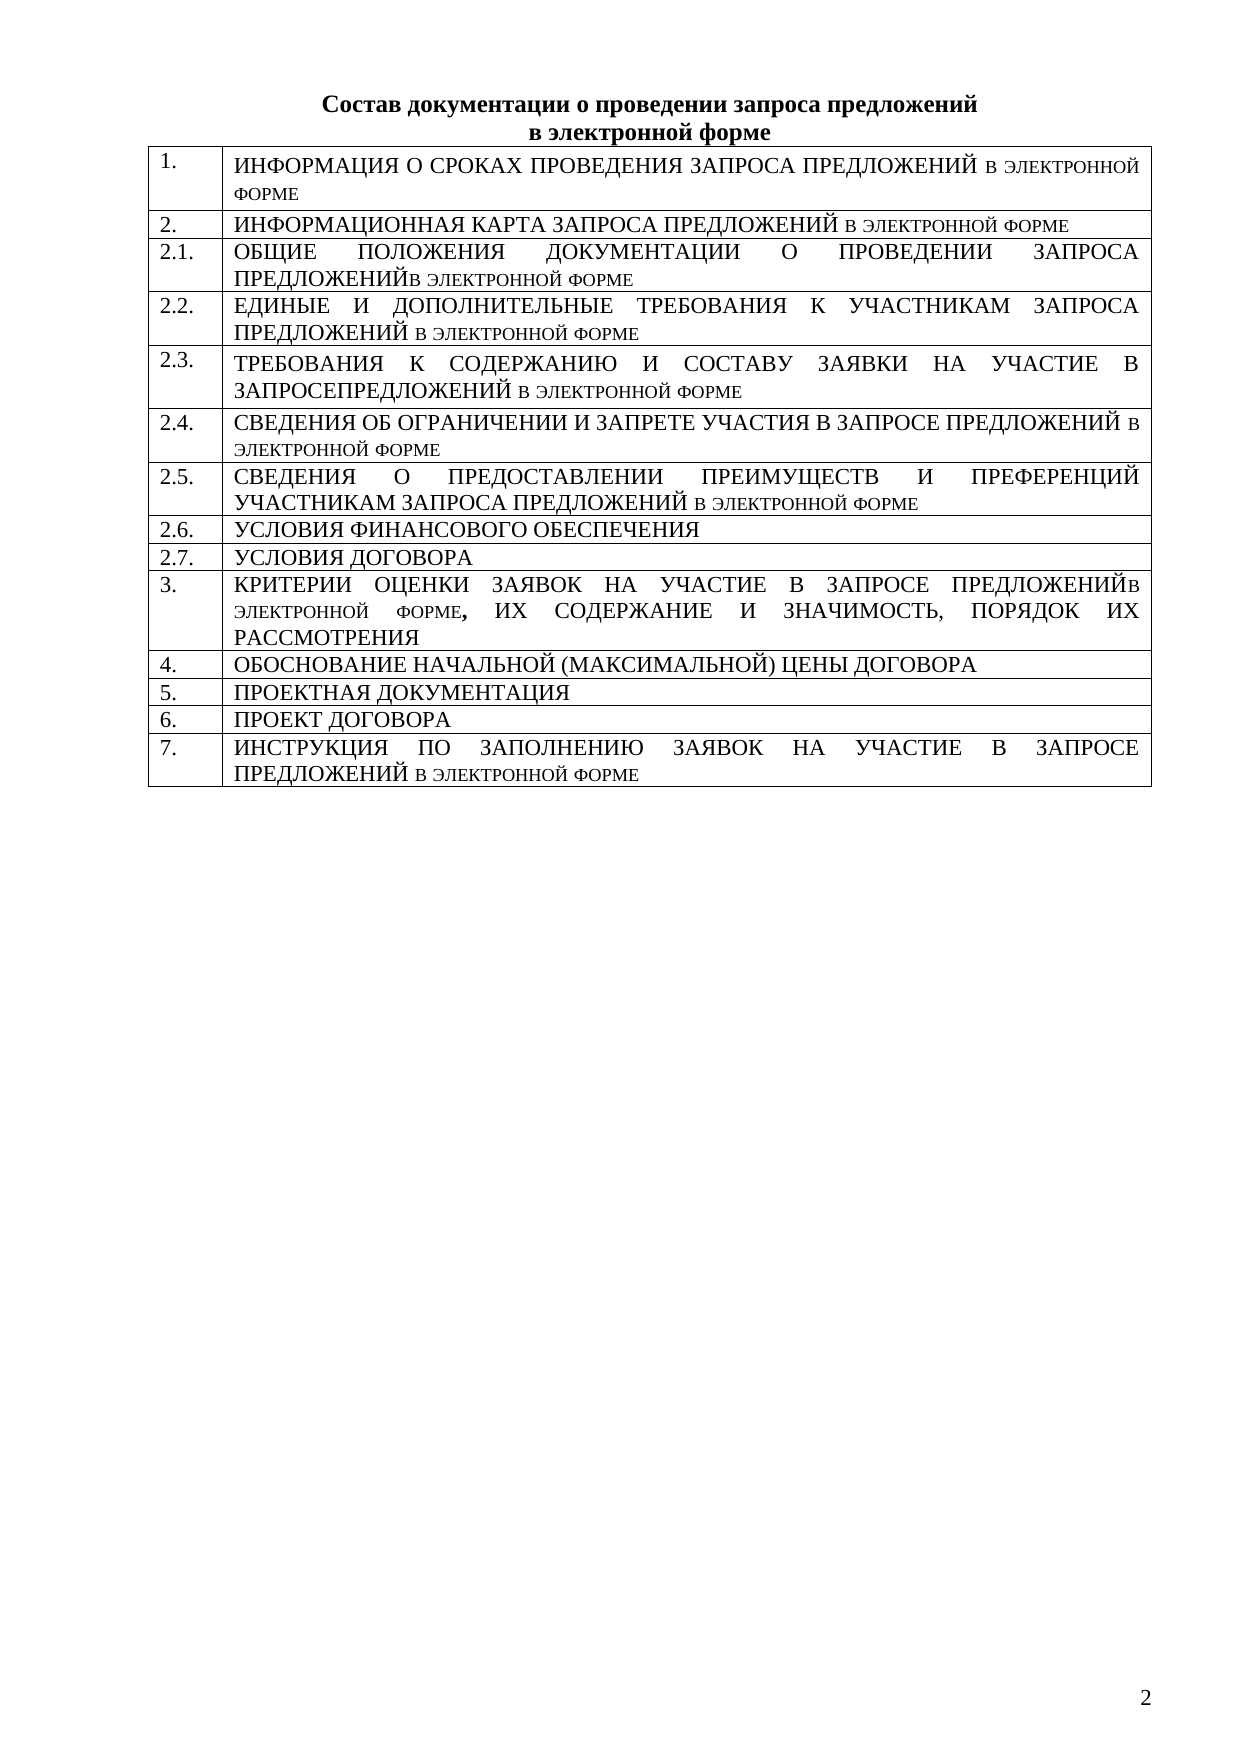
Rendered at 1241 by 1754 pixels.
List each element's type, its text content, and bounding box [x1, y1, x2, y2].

table_cell 3. [149, 571, 222, 650]
table_cell 2. [149, 211, 222, 237]
table_cell ПРОЕКТ ДОГОВОРА [223, 706, 1151, 732]
table_cell ОБОСНОВАНИЕ НАЧАЛЬНОЙ (МАКСИМАЛЬНОЙ) ЦЕНЫ ДОГОВОРА [223, 651, 1151, 678]
table_cell ПРОЕКТНАЯ ДОКУМЕНТАЦИЯ [223, 679, 1151, 705]
table_cell 2.2. [149, 292, 222, 345]
table_cell СВЕДЕНИЯ ОБ ОГРАНИЧЕНИИ И ЗАПРЕТЕ УЧАСТИЯ В ЗАПРОСЕ ПРЕДЛОЖЕНИЙ в электронной форме [223, 409, 1151, 462]
table_header Информация о сроках ПРОВЕДЕНИЯ ЗАПРОСА ПРЕДЛОЖЕНИЙ в электронной форме [223, 147, 1151, 210]
table_cell ИНСТРУКЦИЯ ПО ЗАПОЛНЕНИЮ ЗАЯВОК НА УЧАСТИЕ В ЗАПРОСЕ ПРЕДЛОЖЕНИЙ в электронной форме [223, 734, 1151, 786]
table_cell УСЛОВИЯ ФИНАНСОВОГО ОБЕСПЕЧЕНИЯ [223, 516, 1151, 543]
table_cell УСЛОВИЯ ДОГОВОРА [223, 544, 1151, 570]
table_cell 2.3. [149, 346, 222, 408]
text в электронной форме [148, 117, 1152, 146]
table_cell 4. [149, 651, 222, 678]
table_cell 6. [149, 706, 222, 732]
table_cell ИНФОРМАЦИОННАЯ КАРТА ЗАПРОСА ПРЕДЛОЖЕНИЙ в электронной форме [223, 211, 1151, 237]
table_cell 2.4. [149, 409, 222, 462]
table_cell СВЕДЕНИЯ О ПРЕДОСТАВЛЕНИИ ПРЕИМУЩЕСТВ И ПРЕФЕРЕНЦИЙ УЧАСТНИКАМ ЗАПРОСА ПРЕДЛОЖЕНИЙ в электронной форме [223, 463, 1151, 515]
table_cell 5. [149, 679, 222, 705]
table_cell 7. [149, 734, 222, 786]
text Состав документации о проведении запроса предложений [148, 89, 1152, 117]
table_cell 2.7. [149, 544, 222, 570]
table_cell 2.5. [149, 463, 222, 515]
table_cell ОБЩИЕ ПОЛОЖЕНИЯ ДОКУМЕНТАЦИИ О ПРОВЕДЕНИИ ЗАПРОСА ПРЕДЛОЖЕНИЙв электронной форме [223, 239, 1151, 291]
table_cell ТРЕБОВАНИЯ К СОДЕРЖАНИЮ И СОСТАВУ ЗАЯВКИ НА УЧАСТИЕ В ЗАПРОСЕПРЕДЛОЖЕНИЙ в электронной форме [223, 346, 1151, 408]
table_cell КРИТЕРИИ ОЦЕНКИ ЗАЯВОК НА УЧАСТИЕ В ЗАПРОСЕ ПРЕДЛОЖЕНИЙв электронной форме, ИХ СОДЕРЖАНИЕ И ЗНАЧИМОСТЬ, ПОРЯДОК ИХ РАССМОТРЕНИЯ [223, 571, 1151, 650]
table_cell 2.6. [149, 516, 222, 543]
table_header 1. [149, 147, 222, 210]
table_cell 2.1. [149, 239, 222, 291]
table_cell ЕДИНЫЕ И ДОПОЛНИТЕЛЬНЫЕ ТРЕБОВАНИЯ К УЧАСТНИКАМ ЗАПРОСА ПРЕДЛОЖЕНИЙ в электронной форме [223, 292, 1151, 345]
